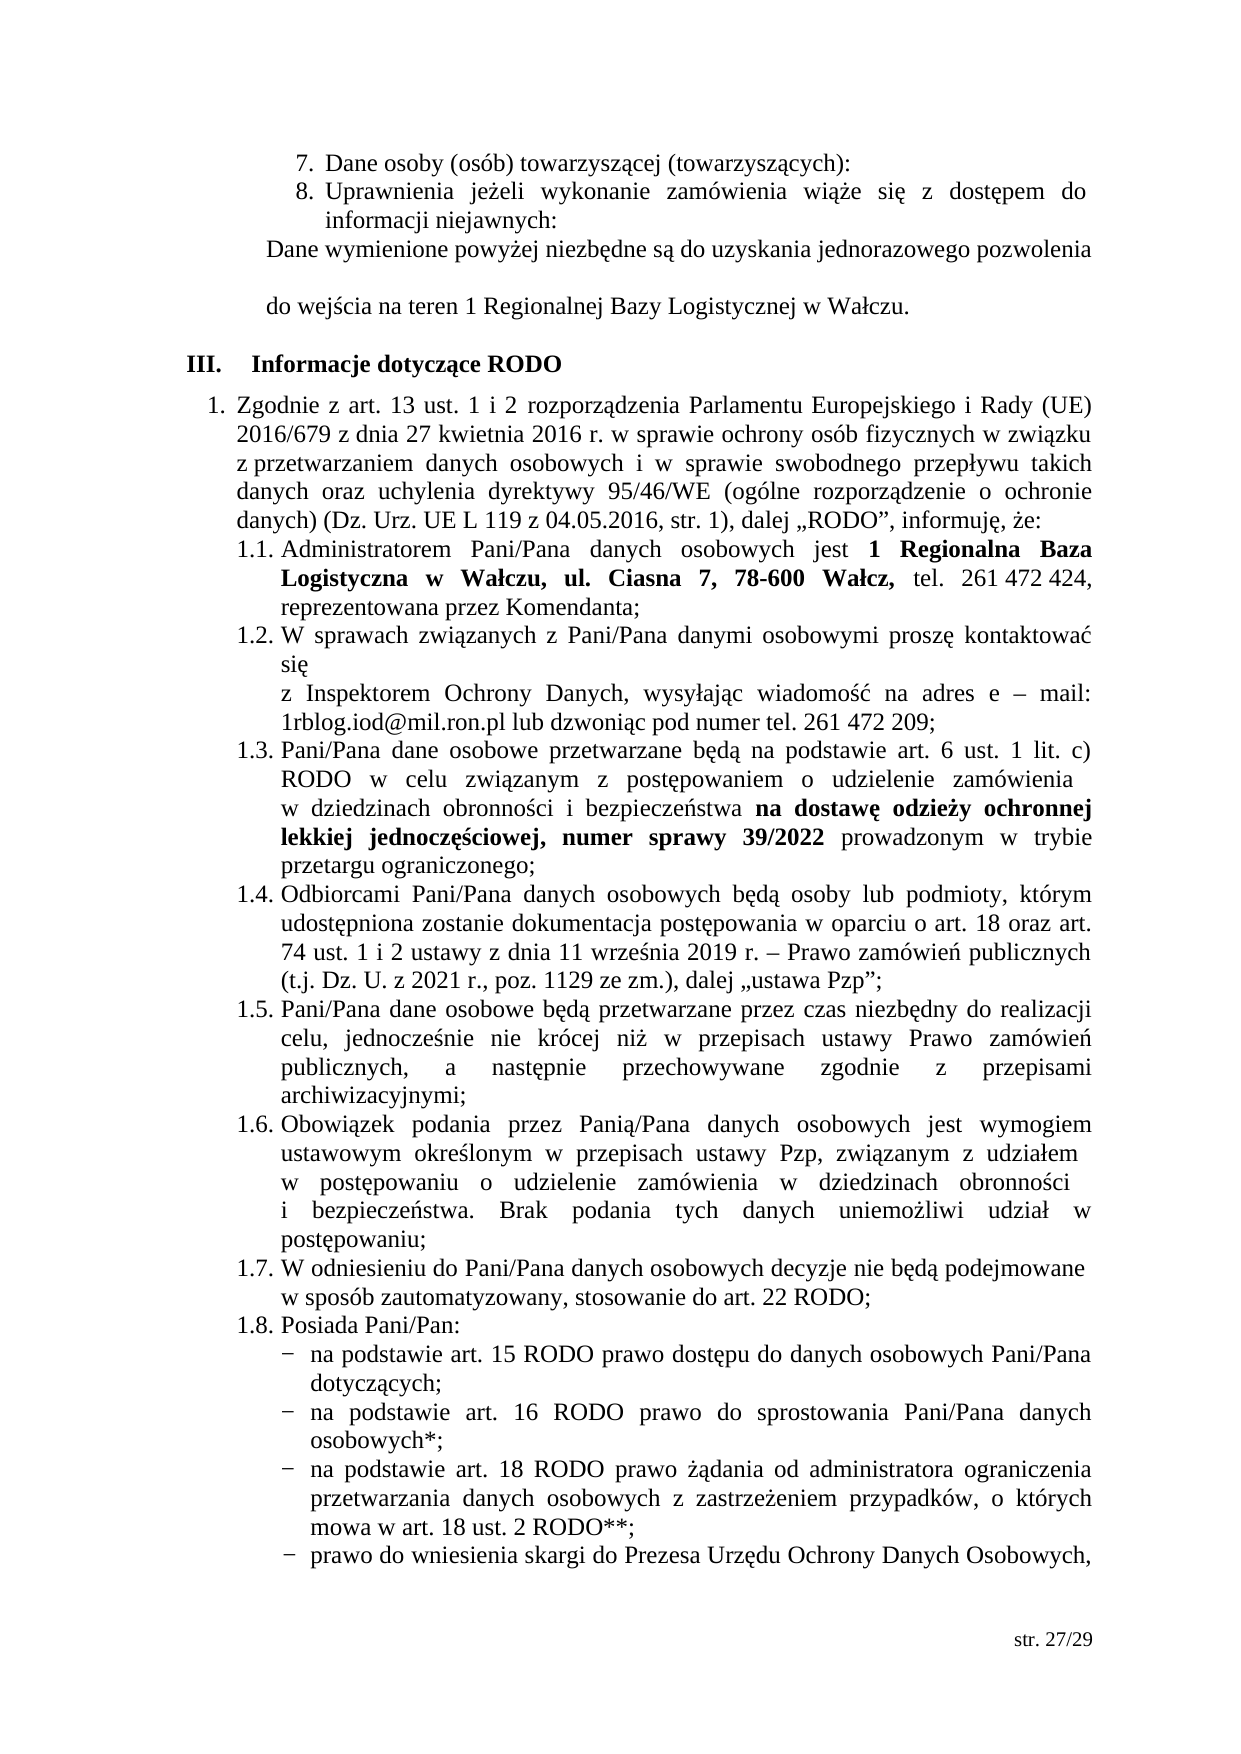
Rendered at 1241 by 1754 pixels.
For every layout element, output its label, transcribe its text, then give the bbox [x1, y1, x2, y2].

list Administratorem Pani/Pana danych osobowych jest 1 Regionalna Baza Logistyczna w Wałczu, ul. Ciasna 7, 78-600 Wałcz, tel. 261 472 424, reprezentowana przez Komendanta; [236, 534, 1092, 620]
list na podstawie art. 16 RODO prawo do sprostowania Pani/Pana danych osobowych*; [281, 1397, 1092, 1454]
list Dane osoby (osób) towarzyszącej (towarzyszących): [295, 148, 1087, 176]
list Pani/Pana dane osobowe będą przetwarzane przez czas niezbędny do realizacji celu, jednocześnie nie krócej niż w przepisach ustawy Prawo zamówień publicznych, a następnie przechowywane zgodnie z przepisami archiwizacyjnymi; [236, 994, 1092, 1109]
list Posiada Pani/Pan: [236, 1310, 1092, 1339]
list Odbiorcami Pani/Pana danych osobowych będą osoby lub podmioty, którym udostępniona zostanie dokumentacja postępowania w oparciu o art. 18 oraz art. 74 ust. 1 i 2 ustawy z dnia 11 września 2019 r. – Prawo zamówień publicznych (t.j. Dz. U. z 2021 r., poz. 1129 ze zm.), dalej „ustawa Pzp”; [236, 879, 1092, 994]
list Zgodnie z art. 13 ust. 1 i 2 rozporządzenia Parlamentu Europejskiego i Rady (UE) 2016/679 z dnia 27 kwietnia 2016 r. w sprawie ochrony osób fizycznych w związku z przetwarzaniem danych osobowych i w sprawie swobodnego przepływu takich danych oraz uchylenia dyrektywy 95/46/WE (ogólne rozporządzenie o ochronie danych) (Dz. Urz. UE L 119 z 04.05.2016, str. 1), dalej „RODO”, informuję, że: [207, 390, 1092, 534]
list na podstawie art. 18 RODO prawo żądania od administratora ograniczenia przetwarzania danych osobowych z zastrzeżeniem przypadków, o których mowa w art. 18 ust. 2 RODO**; [281, 1454, 1092, 1540]
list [281, 1540, 1092, 1598]
list Obowiązek podania przez Panią/Pana danych osobowych jest wymogiem ustawowym określonym w przepisach ustawy Pzp, związanym z udziałem w postępowaniu o udzielenie zamówienia w dziedzinach obronności i bezpieczeństwa. Brak podania tych danych uniemożliwi udział w postępowaniu; [236, 1109, 1092, 1253]
list Pani/Pana dane osobowe przetwarzane będą na podstawie art. 6 ust. 1 lit. c) RODO w celu związanym z postępowaniem o udzielenie zamówienia w dziedzinach obronności i bezpieczeństwa na dostawę odzieży ochronnej lekkiej jednoczęściowej, numer sprawy 39/2022 prowadzonym w trybie przetargu ograniczonego; [236, 735, 1092, 879]
list W sprawach związanych z Pani/Pana danymi osobowymi proszę kontaktować się z Inspektorem Ochrony Danych, wysyłając wiadomość na adres e – mail: 1rblog.iod@mil.ron.pl lub dzwoniąc pod numer tel. 261 472 209; [236, 620, 1092, 735]
list Uprawnienia jeżeli wykonanie zamówienia wiąże się z dostępem do informacji niejawnych: [295, 176, 1087, 234]
list W odniesieniu do Pani/Pana danych osobowych decyzje nie będą podejmowane w sposób zautomatyzowany, stosowanie do art. 22 RODO; [236, 1253, 1092, 1310]
text Dane wymienione powyżej niezbędne są do uzyskania jednorazowego pozwolenia do wejścia na teren 1 Regionalnej Bazy Logistycznej w Wałczu. [251, 234, 1092, 320]
list na podstawie art. 15 RODO prawo dostępu do danych osobowych Pani/Pana dotyczących; [281, 1339, 1092, 1397]
list Informacje dotyczące RODO [222, 349, 1137, 378]
